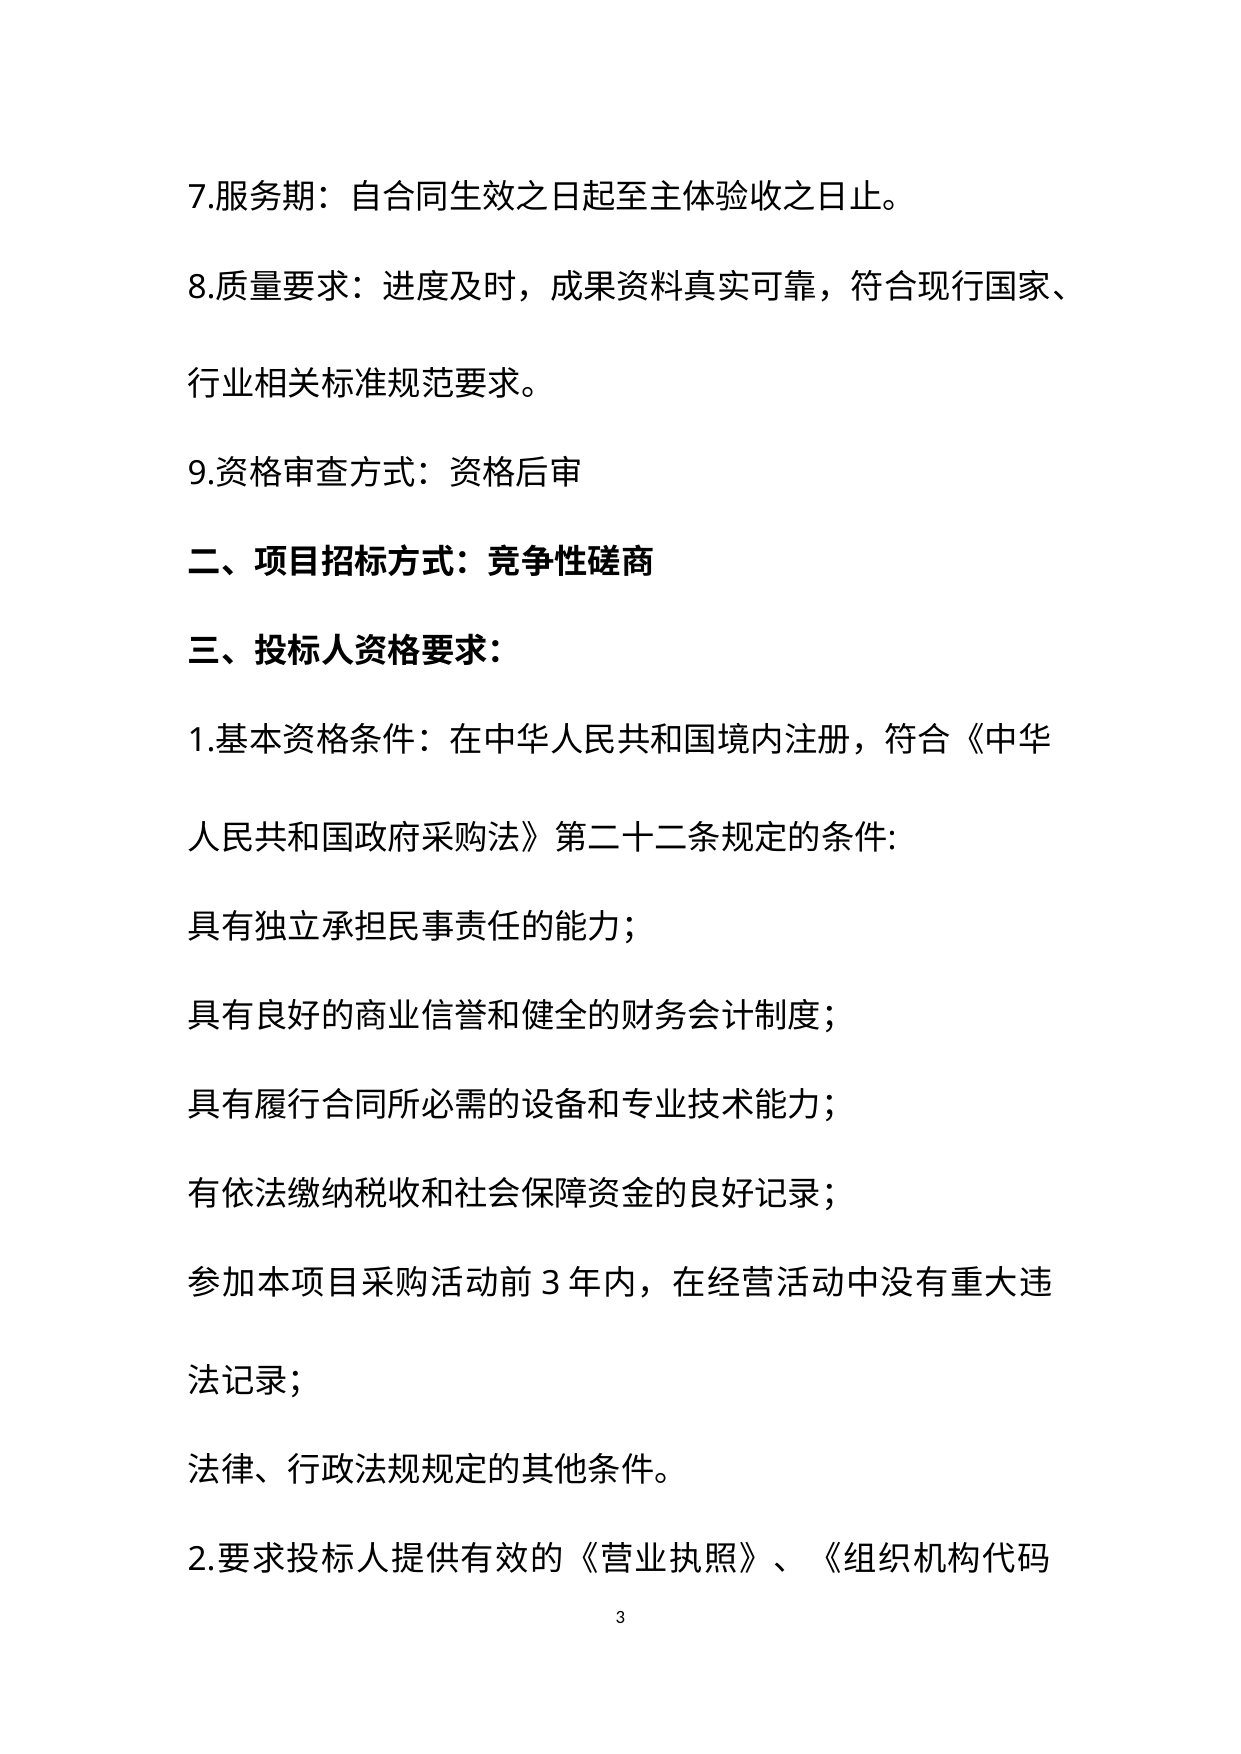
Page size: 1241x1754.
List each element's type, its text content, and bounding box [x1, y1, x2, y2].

text 8.质量要求：进度及时，成果资料真实可靠，符合现行国家、行业相关标准规范要求。 [187, 251, 1053, 414]
text 7.服务期：自合同生效之日起至主体验收之日止。 [187, 162, 1053, 227]
text 有依法缴纳税收和社会保障资金的良好记录； [187, 1159, 1053, 1224]
text 具有良好的商业信誉和健全的财务会计制度； [187, 981, 1053, 1046]
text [187, 1523, 1053, 1588]
text 二、项目招标方式：竞争性磋商 [187, 527, 1053, 592]
text 1.基本资格条件：在中华人民共和国境内注册，符合《中华人民共和国政府采购法》第二十二条规定的条件: [187, 705, 1053, 867]
text 具有履行合同所必需的设备和专业技术能力； [187, 1070, 1053, 1135]
text 参加本项目采购活动前3年内，在经营活动中没有重大违法记录； [187, 1248, 1053, 1410]
text 具有独立承担民事责任的能力； [187, 892, 1053, 957]
text 法律、行政法规规定的其他条件。 [187, 1434, 1053, 1499]
text 9.资格审查方式：资格后审 [187, 438, 1053, 503]
text 三、投标人资格要求： [187, 616, 1053, 681]
